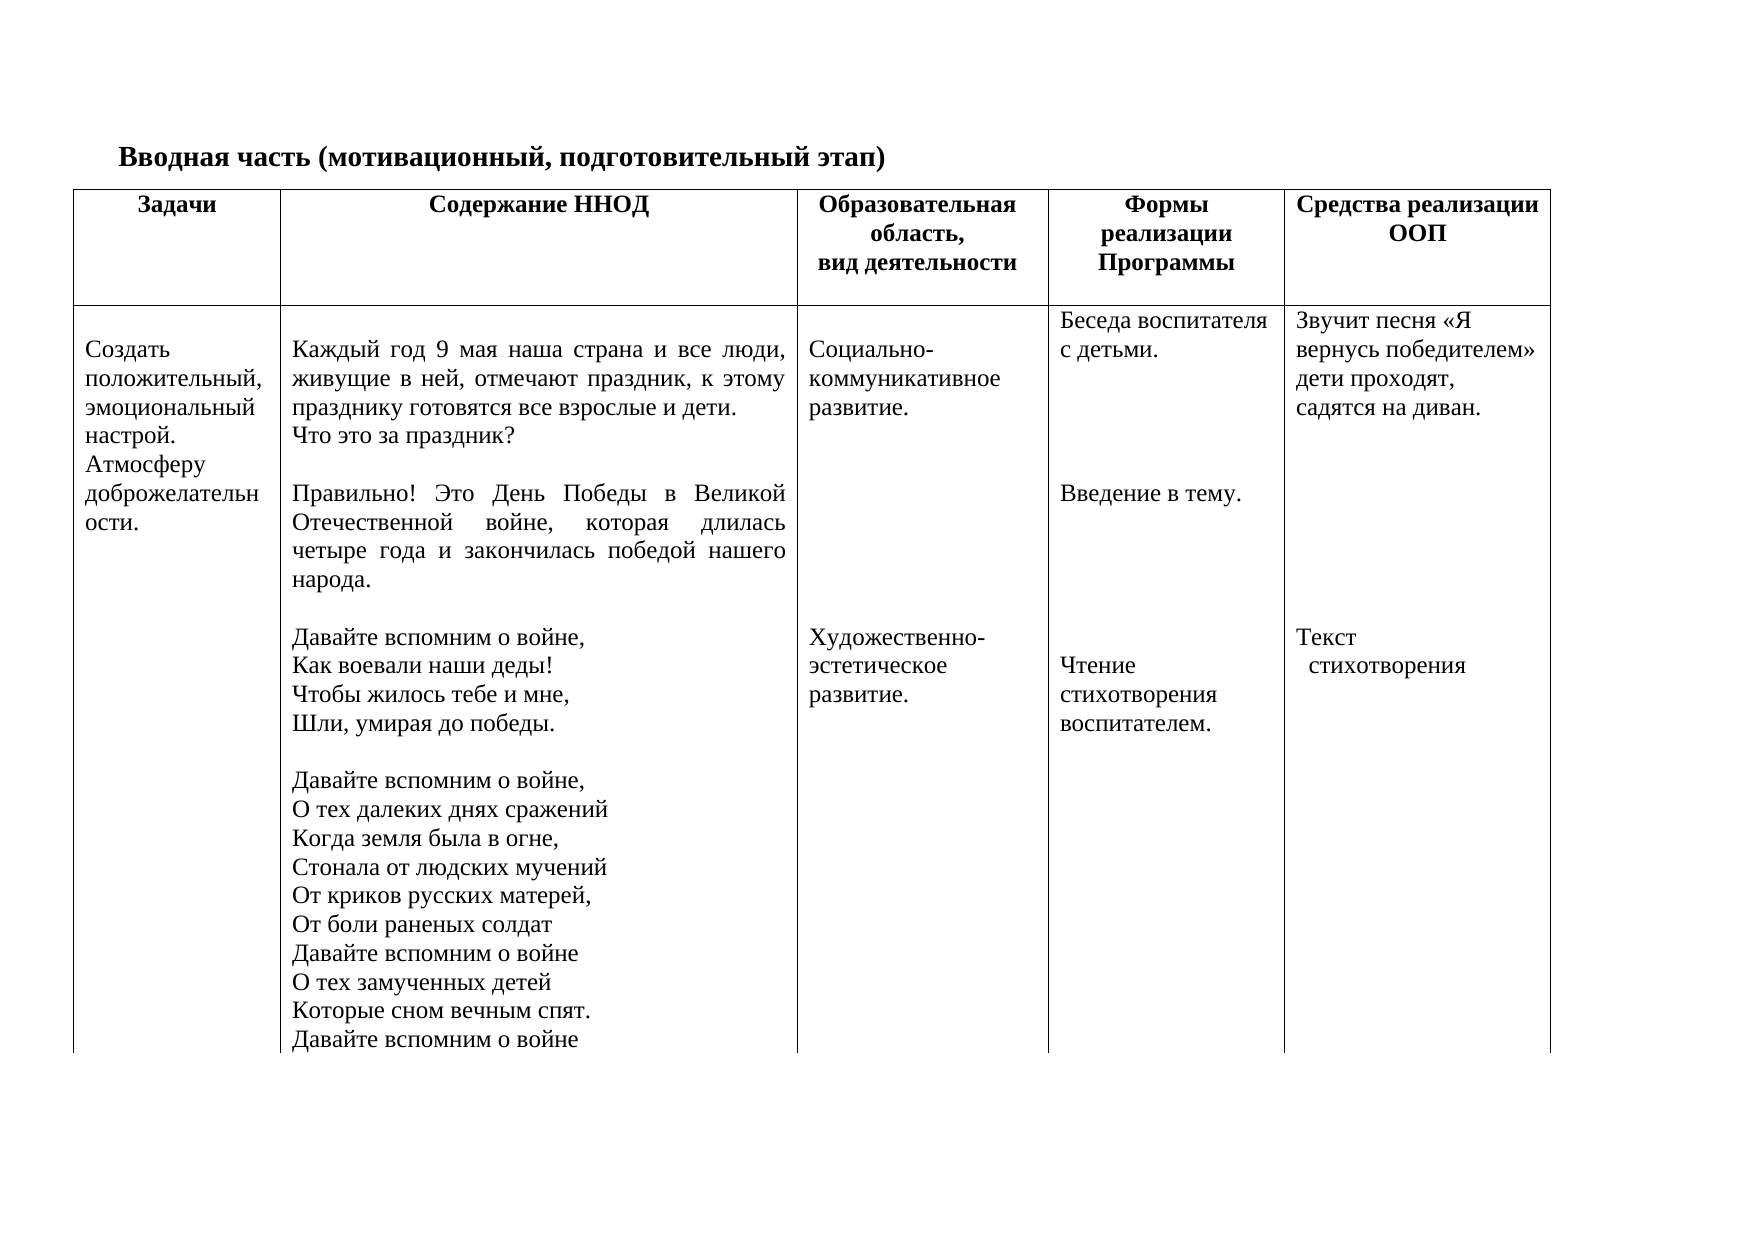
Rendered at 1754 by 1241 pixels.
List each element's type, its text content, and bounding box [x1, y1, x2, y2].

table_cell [1285, 306, 1550, 1053]
table_header Средства реализации ООП [1285, 190, 1550, 304]
text Вводная часть (мотивационный, подготовительный этап) [118, 139, 1636, 172]
table_header Содержание ННОД [281, 190, 797, 304]
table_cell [798, 306, 1048, 1053]
table_header Задачи [74, 190, 280, 304]
table_header Образовательная область, вид деятельности [798, 190, 1048, 304]
table_header Формы реализации Программы [1049, 190, 1284, 304]
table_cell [1049, 306, 1284, 1053]
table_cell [74, 306, 280, 1053]
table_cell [281, 306, 797, 1053]
